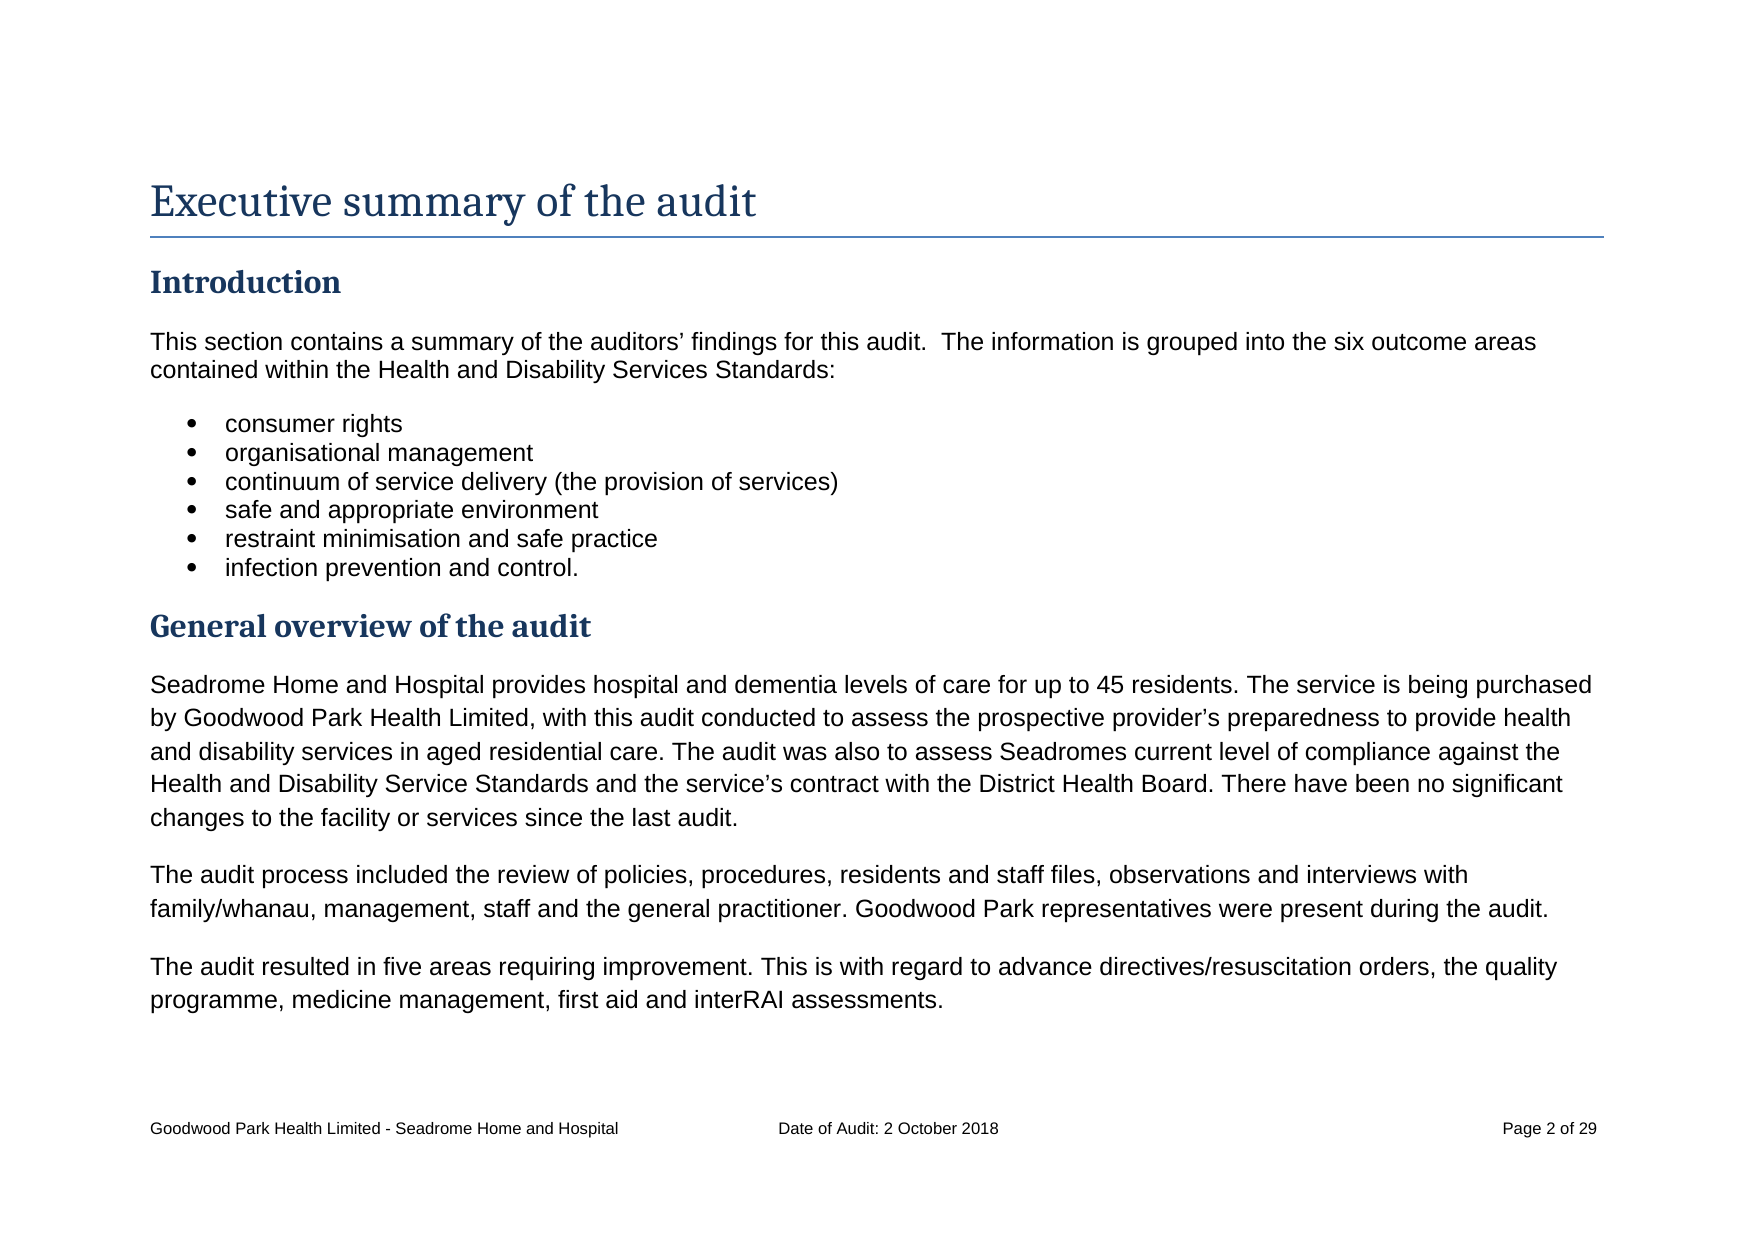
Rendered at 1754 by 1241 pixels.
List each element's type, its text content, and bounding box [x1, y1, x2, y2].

text The audit process included the review of policies, procedures, residents and staff files, observations and interviews with family/whanau, management, staff and the general practitioner. Goodwood Park representatives were present during the audit. [150, 861, 1604, 922]
list consumer rights [187, 409, 1604, 438]
subtitle Executive summary of the audit [150, 175, 1604, 236]
list infection prevention and control. [187, 553, 1604, 582]
list organisational management [187, 438, 1604, 467]
text The audit resulted in five areas requiring improvement. This is with regard to advance directives/resuscitation orders, the quality programme, medicine management, first aid and interRAI assessments. [150, 952, 1604, 1013]
text Seadrome Home and Hospital provides hospital and dementia levels of care for up to 45 residents. The service is being purchased by Goodwood Park Health Limited, with this audit conducted to assess the prospective provider’s preparedness to provide health and disability services in aged residential care. The audit was also to assess Seadromes current level of compliance against the Health and Disability Service Standards and the service’s contract with the District Health Board. There have been no significant changes to the facility or services since the last audit. [150, 670, 1604, 831]
subtitle Introduction [150, 263, 1604, 301]
list restraint minimisation and safe practice [187, 524, 1604, 553]
text This section contains a summary of the auditors’ findings for this audit. The information is grouped into the six outcome areas contained within the Health and Disability Services Standards: [150, 326, 1604, 384]
subtitle General overview of the audit [150, 607, 1604, 645]
list continuum of service delivery (the provision of services) [187, 467, 1604, 496]
list safe and appropriate environment [187, 496, 1604, 524]
